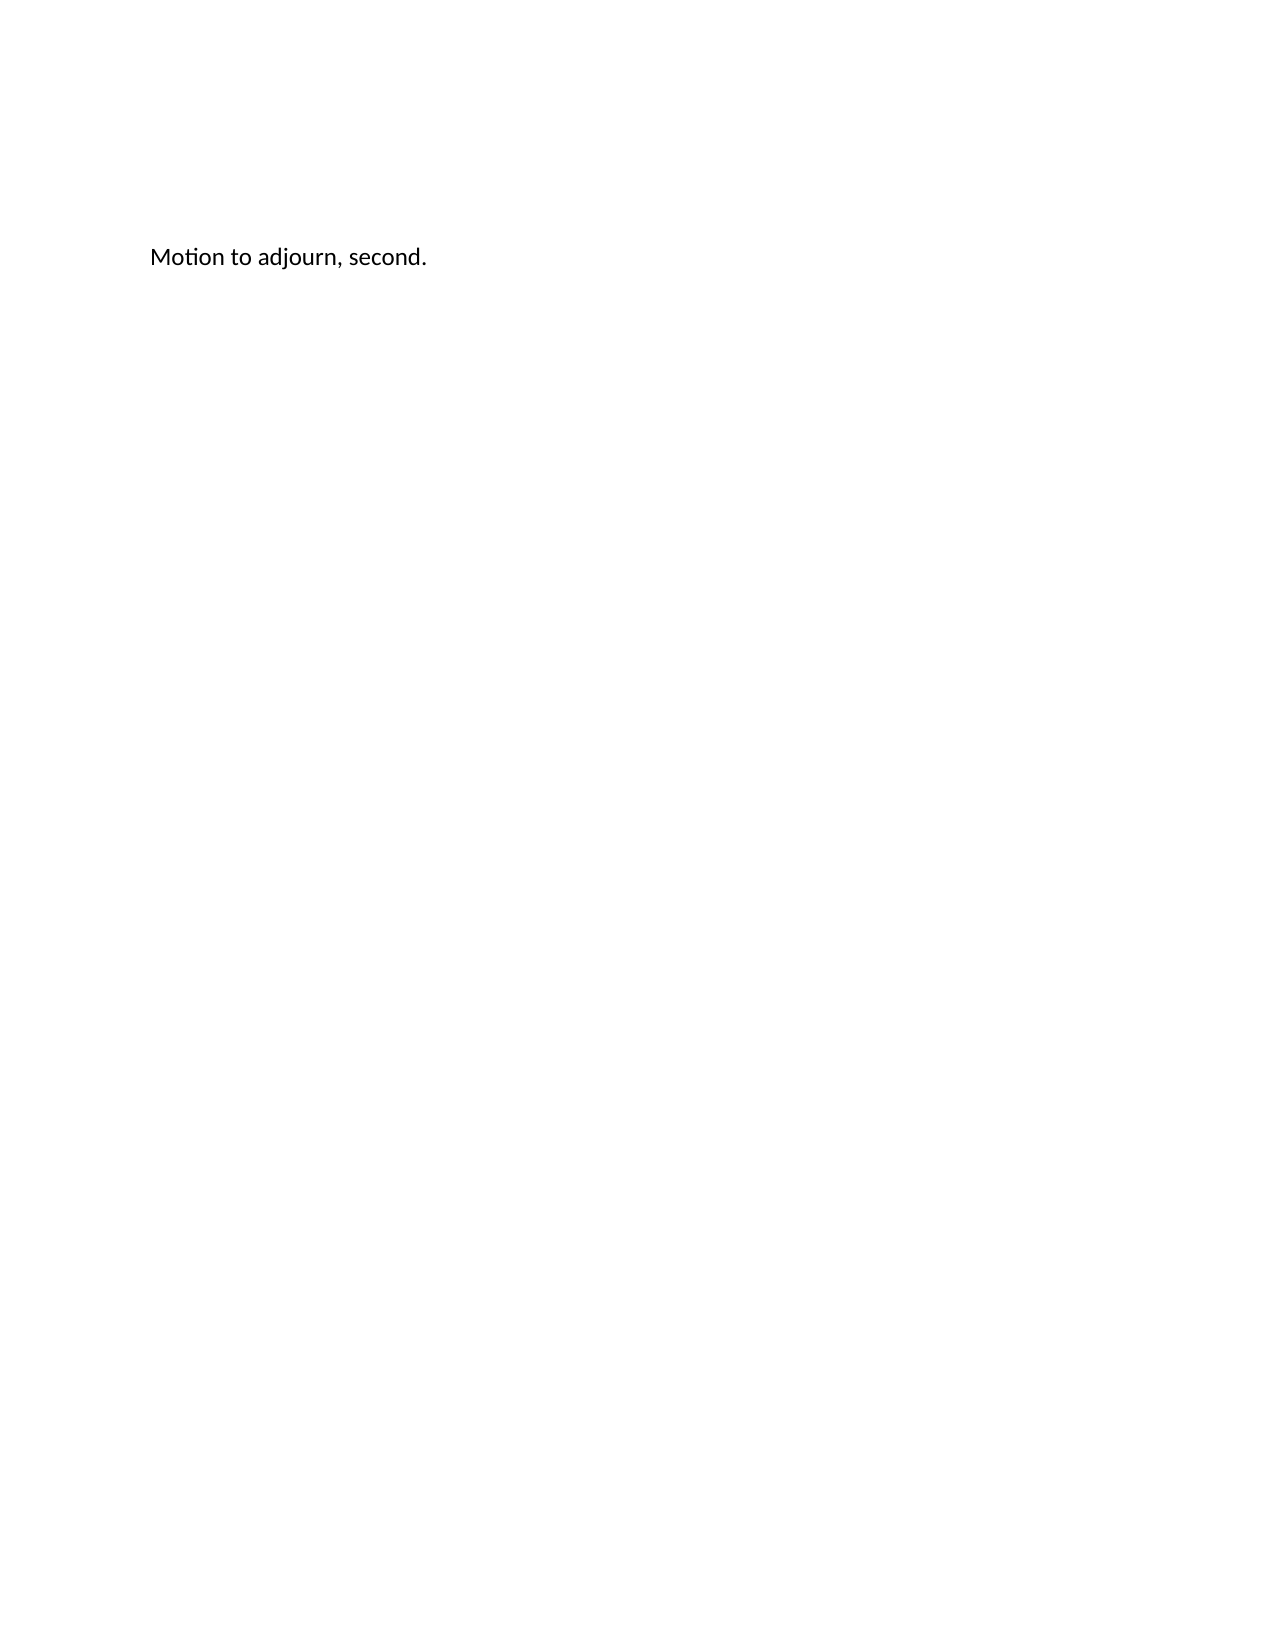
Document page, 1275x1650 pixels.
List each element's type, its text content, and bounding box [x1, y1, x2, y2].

text Motion to adjourn, second. [150, 242, 1125, 272]
